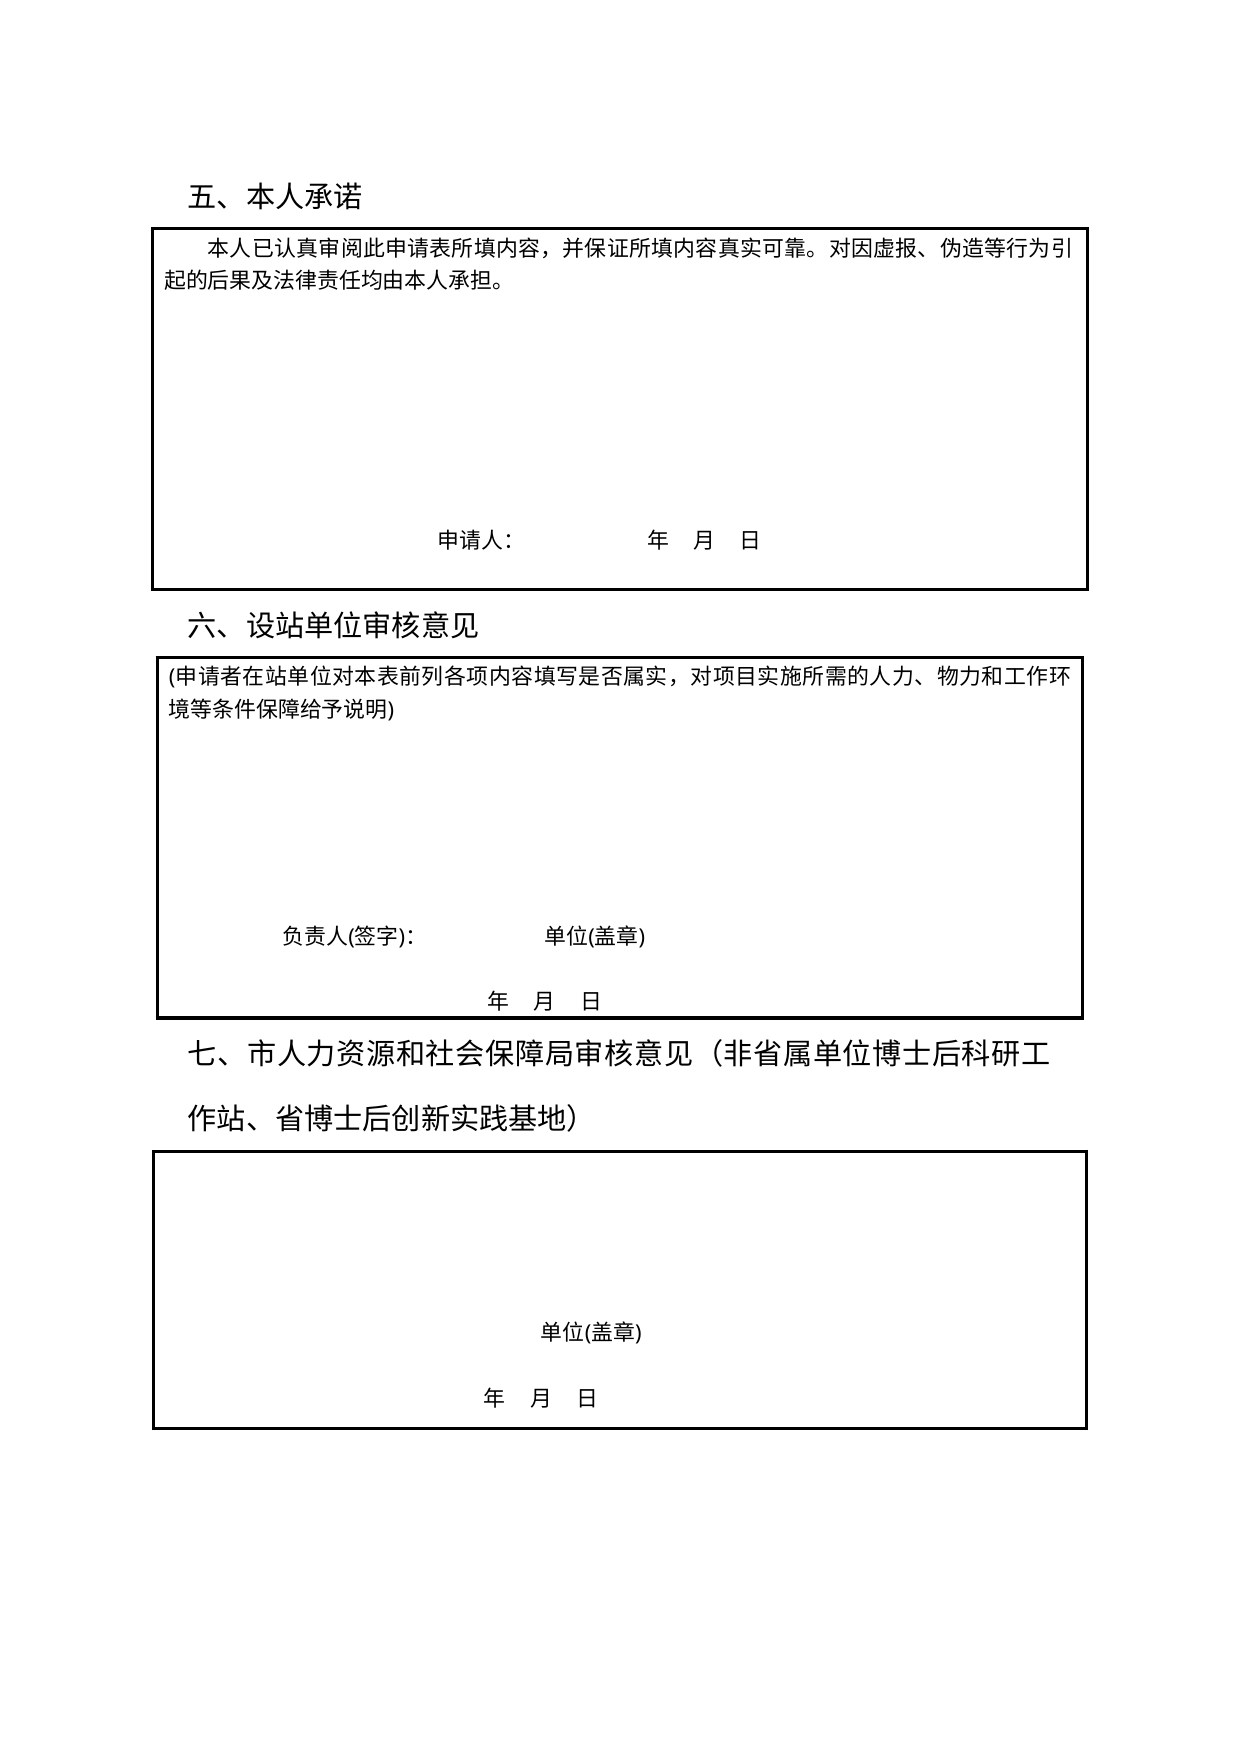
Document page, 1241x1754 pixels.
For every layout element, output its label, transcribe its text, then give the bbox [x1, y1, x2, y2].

table_header 本人已认真审阅此申请表所填内容，并保证所填内容真实可靠。对因虚报、伪造等行为引起的后果及法律责任均由本人承担。 申请人： 年 月 日 [154, 230, 1086, 588]
text 七、市人力资源和社会保障局审核意见（非省属单位博士后科研工作站、省博士后创新实践基地） [187, 1020, 1053, 1149]
text 六、设站单位审核意见 [187, 591, 1053, 656]
table_header 负责人(签字)： 单位(盖章) 年 月 日 [155, 1153, 1085, 1427]
table_header (申请者在站单位对本表前列各项内容填写是否属实，对项目实施所需的人力、物力和工作环境等条件保障给予说明) 负责人(签字)： 单位(盖章) 年 月 日 [159, 659, 1081, 1016]
text 五、本人承诺 [187, 162, 1053, 227]
